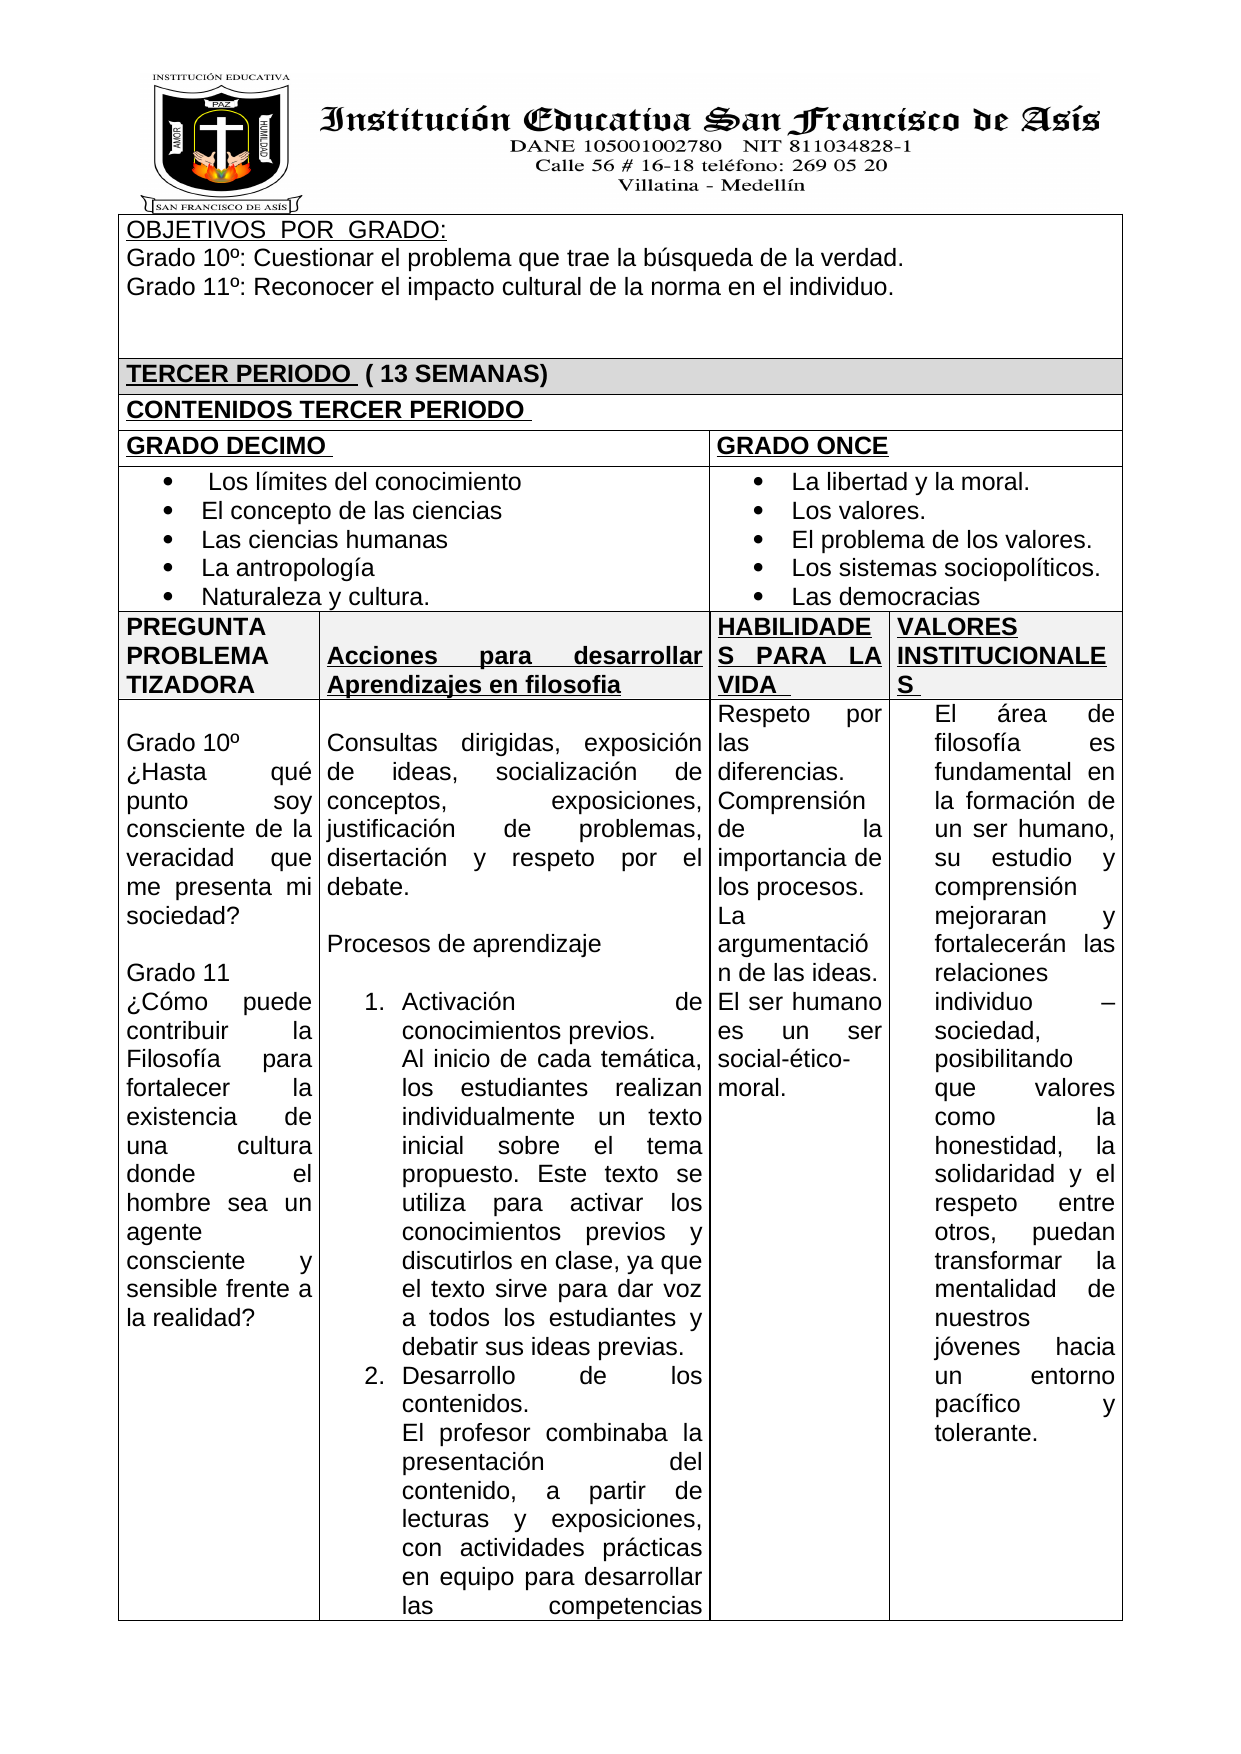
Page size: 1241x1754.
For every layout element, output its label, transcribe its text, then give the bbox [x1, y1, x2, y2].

table_cell Acciones para desarrollar Aprendizajes en filosofia [320, 612, 709, 698]
table_cell GRADO DECIMO [119, 431, 709, 466]
table_cell TERCER PERIODO ( 13 SEMANAS) [119, 359, 1122, 394]
table_cell GRADO ONCE [710, 431, 1122, 466]
table_cell OBJETIVOS POR GRADO: Grado 10º: Cuestionar el problema que trae la búsqueda de la verdad. Grado 11º: Reconocer el impacto cultural de la norma en el individuo. [119, 215, 1122, 358]
table_cell VALORES INSTITUCIONALES [890, 612, 1122, 698]
table_cell Los límites del conocimiento El concepto de las ciencias Las ciencias humanas La antropología Naturaleza y cultura. [119, 467, 709, 611]
table_cell CONTENIDOS TERCER PERIODO [119, 395, 1122, 430]
picture [140, 73, 1100, 214]
table_cell PREGUNTA PROBLEMA TIZADORA [119, 612, 319, 698]
table_cell HABILIDADES PARA LA VIDA [711, 612, 889, 698]
table_cell La libertad y la moral. Los valores. El problema de los valores. Los sistemas sociopolíticos. Las democracias [710, 467, 1122, 611]
